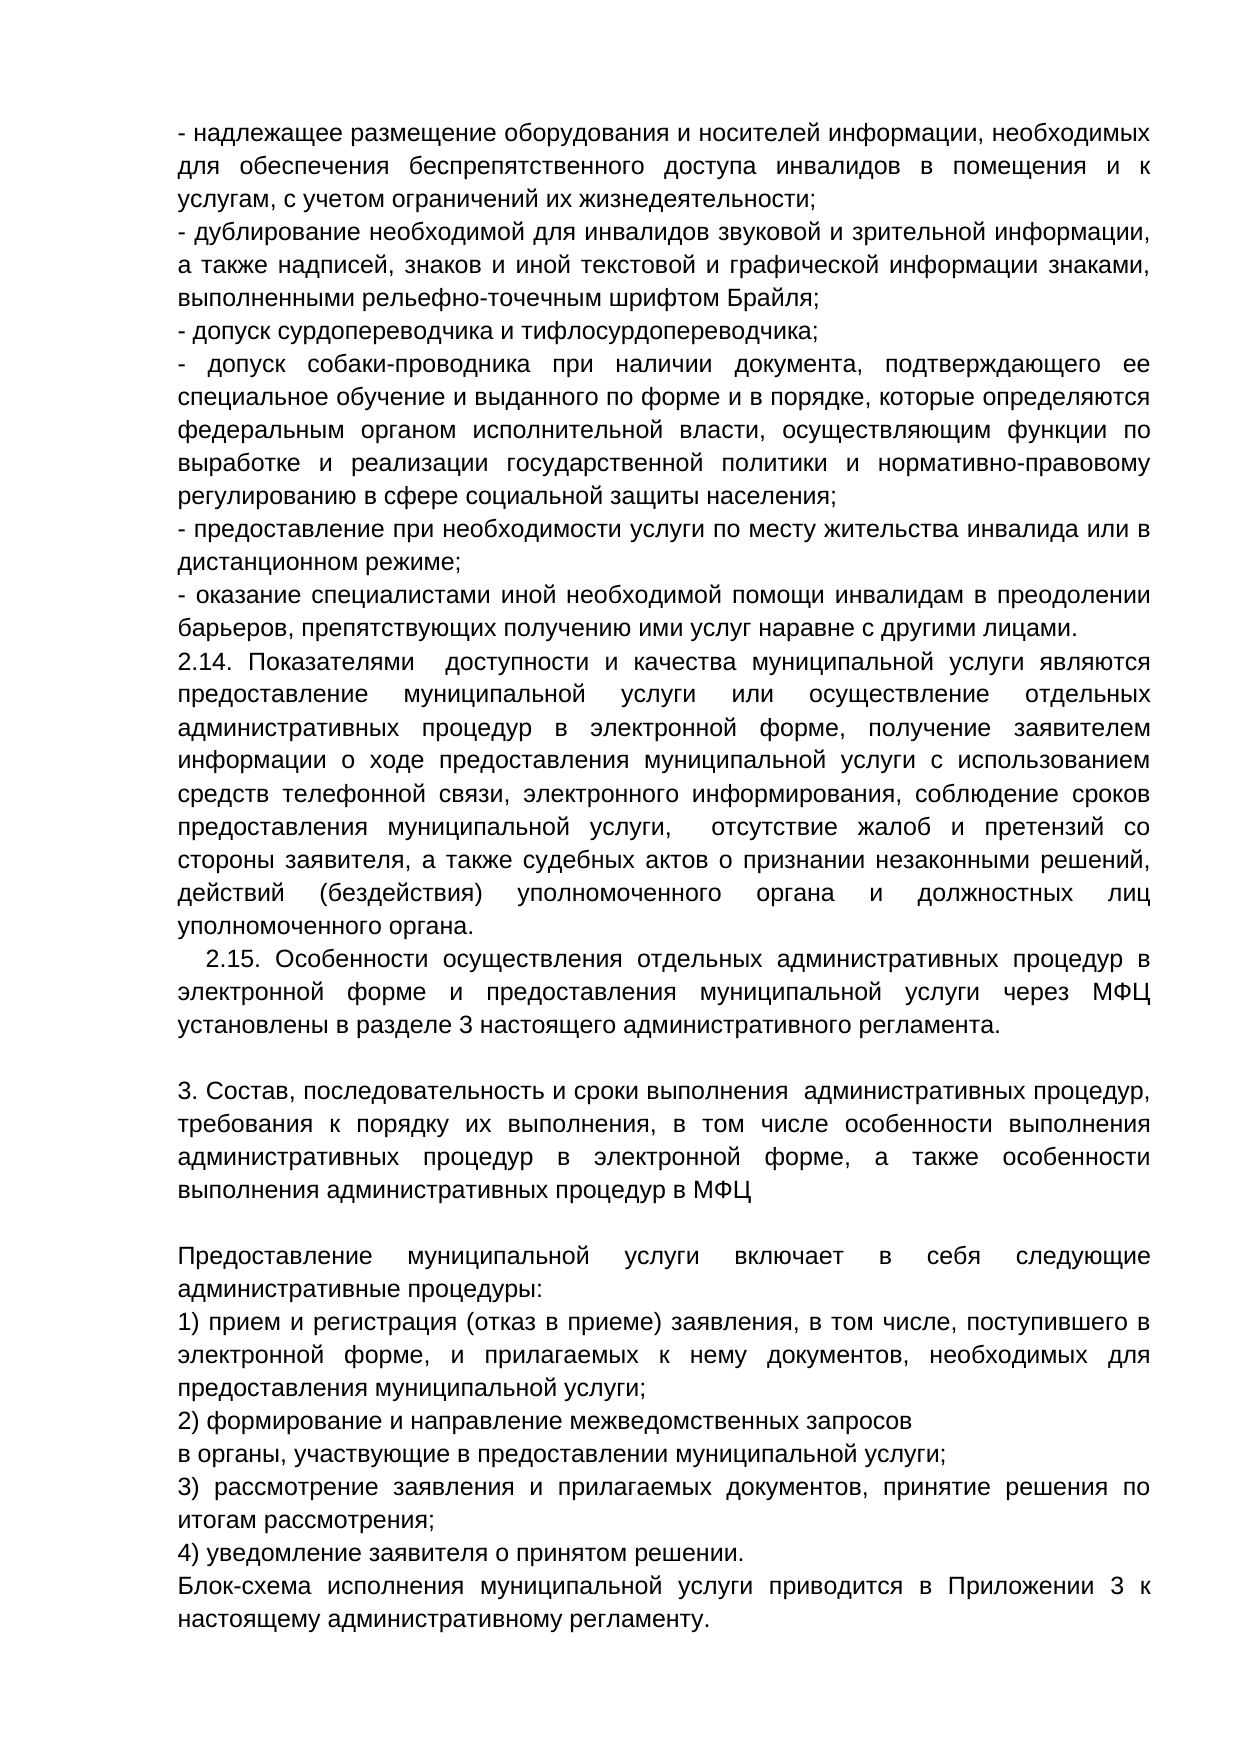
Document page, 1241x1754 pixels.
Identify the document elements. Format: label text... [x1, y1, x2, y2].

text 2) формирование и направление межведомственных запросов [177, 1406, 1152, 1435]
text 4) уведомление заявителя о принятом решении. [177, 1538, 1152, 1567]
text 2.14. Показателями доступности и качества муниципальной услуги являются предоставление муниципальной услуги или осуществление отдельных административных процедур в электронной форме, получение заявителем информации о ходе предоставления муниципальной услуги с использованием средств телефонной связи, электронного информирования, соблюдение сроков предоставления муниципальной услуги, отсутствие жалоб и претензий со стороны заявителя, а также судебных актов о признании незаконными решений, действий (бездействия) уполномоченного органа и должностных лиц уполномоченного органа. [177, 646, 1152, 939]
text - допуск собаки-проводника при наличии документа, подтверждающего ее специальное обучение и выданного по форме и в порядке, которые определяются федеральным органом исполнительной власти, осуществляющим функции по выработке и реализации государственной политики и нормативно-правовому регулированию в сфере социальной защиты населения; [177, 349, 1152, 510]
text Предоставление муниципальной услуги включает в себя следующие административные процедуры: [177, 1241, 1152, 1303]
text в органы, участвующие в предоставлении муниципальной услуги; [177, 1439, 1152, 1468]
text - дублирование необходимой для инвалидов звуковой и зрительной информации, а также надписей, знаков и иной текстовой и графической информации знаками, выполненными рельефно-точечным шрифтом Брайля; [177, 217, 1152, 312]
text Блок-схема исполнения муниципальной услуги приводится в Приложении 3 к настоящему административному регламенту. [177, 1571, 1152, 1633]
text 3. Состав, последовательность и сроки выполнения административных процедур, требования к порядку их выполнения, в том числе особенности выполнения административных процедур в электронной форме, а также особенности выполнения административных процедур в МФЦ [177, 1076, 1152, 1203]
text - оказание специалистами иной необходимой помощи инвалидам в преодолении барьеров, препятствующих получению ими услуг наравне с другими лицами. [177, 580, 1152, 642]
text - допуск сурдопереводчика и тифлосурдопереводчика; [177, 316, 1152, 345]
text - надлежащее размещение оборудования и носителей информации, необходимых для обеспечения беспрепятственного доступа инвалидов в помещения и к услугам, с учетом ограничений их жизнедеятельности; [177, 118, 1152, 213]
text 1) прием и регистрация (отказ в приеме) заявления, в том числе, поступившего в электронной форме, и прилагаемых к нему документов, необходимых для предоставления муниципальной услуги; [177, 1307, 1152, 1402]
text 3) рассмотрение заявления и прилагаемых документов, принятие решения по итогам рассмотрения; [177, 1472, 1152, 1534]
text - предоставление при необходимости услуги по месту жительства инвалида или в дистанционном режиме; [177, 514, 1152, 576]
text 2.15. Особенности осуществления отдельных административных процедур в электронной форме и предоставления муниципальной услуги через МФЦ установлены в разделе 3 настоящего административного регламента. [177, 944, 1152, 1038]
